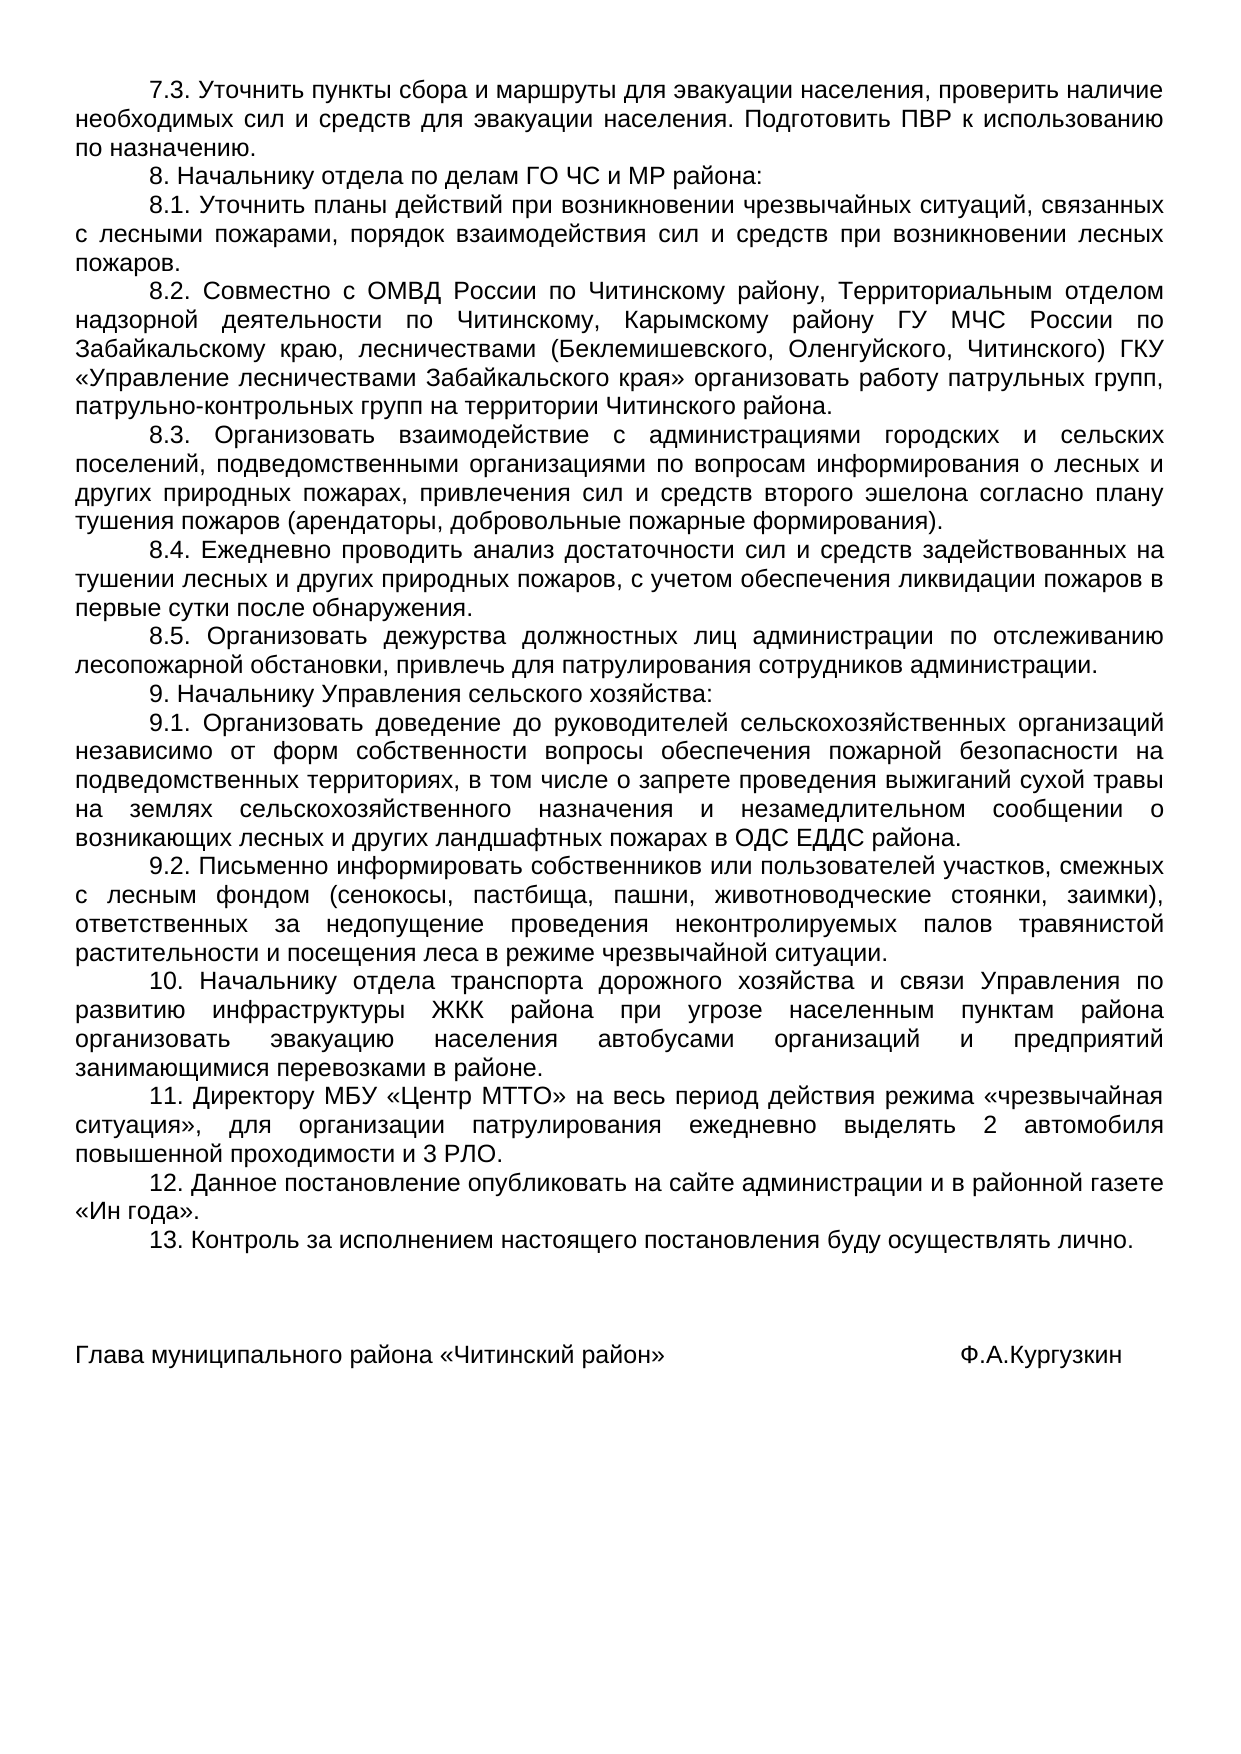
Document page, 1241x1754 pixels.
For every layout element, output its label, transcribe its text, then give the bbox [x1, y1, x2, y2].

text 13. Контроль за исполнением настоящего постановления буду осуществлять лично. [75, 1225, 1165, 1254]
text 12. Данное постановление опубликовать на сайте администрации и в районной газете «Ин года». [75, 1167, 1165, 1225]
text 11. Директору МБУ «Центр МТТО» на весь период действия режима «чрезвычайная ситуация», для организации патрулирования ежедневно выделять 2 автомобиля повышенной проходимости и 3 РЛО. [75, 1081, 1165, 1167]
text 10. Начальнику отдела транспорта дорожного хозяйства и связи Управления по развитию инфраструктуры ЖКК района при угрозе населенным пунктам района организовать эвакуацию населения автобусами организаций и предприятий занимающимися перевозками в районе. [75, 966, 1165, 1081]
text 9.1. Организовать доведение до руководителей сельскохозяйственных организаций независимо от форм собственности вопросы обеспечения пожарной безопасности на подведомственных территориях, в том числе о запрете проведения выжиганий сухой травы на землях сельскохозяйственного назначения и незамедлительном сообщении о возникающих лесных и других ландшафтных пожарах в ОДС ЕДДС района. [75, 707, 1165, 851]
text 8. Начальнику отдела по делам ГО ЧС и МР района: [75, 161, 1165, 190]
text Глава муниципального района «Читинский район» Ф.А.Кургузкин [75, 1340, 1165, 1369]
text 7.3. Уточнить пункты сбора и маршруты для эвакуации населения, проверить наличие необходимых сил и средств для эвакуации населения. Подготовить ПВР к использованию по назначению. [75, 75, 1165, 161]
text 9. Начальнику Управления сельского хозяйства: [75, 679, 1165, 707]
text 8.1. Уточнить планы действий при возникновении чрезвычайных ситуаций, связанных с лесными пожарами, порядок взаимодействия сил и средств при возникновении лесных пожаров. [75, 190, 1165, 276]
text 8.2. Совместно с ОМВД России по Читинскому району, Территориальным отделом надзорной деятельности по Читинскому, Карымскому району ГУ МЧС России по Забайкальскому краю, лесничествами (Беклемишевского, Оленгуйского, Читинского) ГКУ «Управление лесничествами Забайкальского края» организовать работу патрульных групп, патрульно-контрольных групп на территории Читинского района. [75, 276, 1165, 420]
text 8.5. Организовать дежурства должностных лиц администрации по отслеживанию лесопожарной обстановки, привлечь для патрулирования сотрудников администрации. [75, 621, 1165, 679]
text 8.3. Организовать взаимодействие с администрациями городских и сельских поселений, подведомственными организациями по вопросам информирования о лесных и других природных пожарах, привлечения сил и средств второго эшелона согласно плану тушения пожаров (арендаторы, добровольные пожарные формирования). [75, 420, 1165, 535]
text 8.4. Ежедневно проводить анализ достаточности сил и средств задействованных на тушении лесных и других природных пожаров, с учетом обеспечения ликвидации пожаров в первые сутки после обнаружения. [75, 535, 1165, 621]
text 9.2. Письменно информировать собственников или пользователей участков, смежных с лесным фондом (сенокосы, пастбища, пашни, животноводческие стоянки, заимки), ответственных за недопущение проведения неконтролируемых палов травянистой растительности и посещения леса в режиме чрезвычайной ситуации. [75, 851, 1165, 966]
